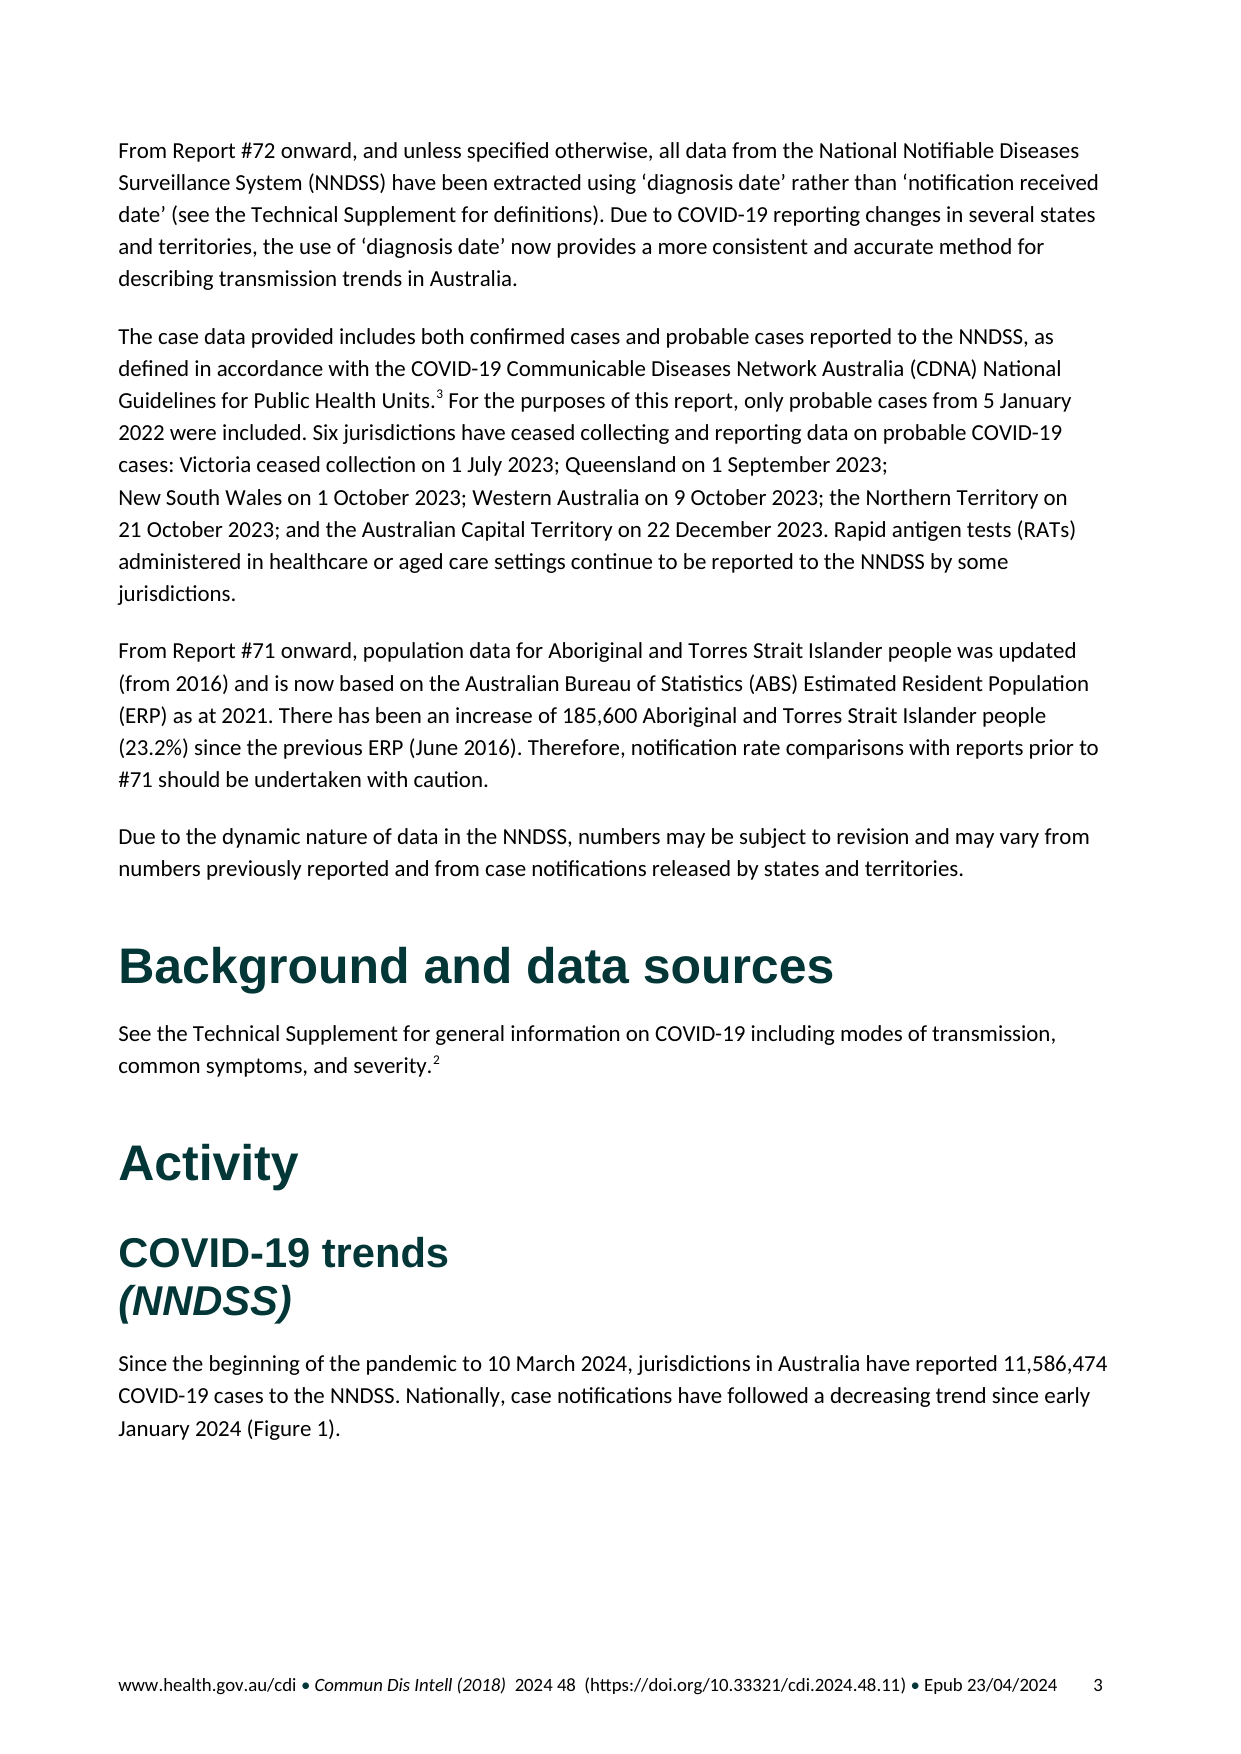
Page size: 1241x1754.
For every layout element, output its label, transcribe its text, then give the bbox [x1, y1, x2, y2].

text Due to the dynamic nature of data in the NNDSS, numbers may be subject to revision and may vary from numbers previously reported and from case notifications released by states and territories. [118, 822, 1122, 883]
text From Report #71 onward, population data for Aboriginal and Torres Strait Islander people was updated (from 2016) and is now based on the Australian Bureau of Statistics (ABS) Estimated Resident Population (ERP) as at 2021. There has been an increase of 185,600 Aboriginal and Torres Strait Islander people (23.2%) since the previous ERP (June 2016). Therefore, notification rate comparisons with reports prior to #71 should be undertaken with caution. [118, 636, 1122, 793]
text The case data provided includes both confirmed cases and probable cases reported to the NNDSS, as defined in accordance with the COVID-19 Communicable Diseases Network Australia (CDNA) National Guidelines for Public Health Units.3 For the purposes of this report, only probable cases from 5 January 2022 were included. Six jurisdictions have ceased collecting and reporting data on probable COVID-19 cases: Victoria ceased collection on 1 July 2023; Queensland on 1 September 2023; New South Wales on 1 October 2023; Western Australia on 9 October 2023; the Northern Territory on 21 October 2023; and the Australian Capital Territory on 22 December 2023. Rapid antigen tests (RATs) administered in healthcare or aged care settings continue to be reported to the NNDSS by some jurisdictions. [118, 322, 1122, 607]
text From Report #72 onward, and unless specified otherwise, all data from the National Notifiable Diseases Surveillance System (NNDSS) have been extracted using ‘diagnosis date’ rather than ‘notification received date’ (see the Technical Supplement for definitions). Due to COVID-19 reporting changes in several states and territories, the use of ‘diagnosis date’ now provides a more consistent and accurate method for describing transmission trends in Australia. [118, 136, 1122, 293]
text Since the beginning of the pandemic to 10 March 2024, jurisdictions in Australia have reported 11,586,474 COVID-19 cases to the NNDSS. Nationally, case notifications have followed a decreasing trend since early January 2024 (Figure 1). [118, 1349, 1122, 1442]
text (NNDSS) [118, 1277, 1122, 1324]
subtitle Activity [118, 1134, 1122, 1191]
subtitle COVID-19 trends [118, 1229, 1122, 1277]
text See the Technical Supplement for general information on COVID-19 including modes of transmission, common symptoms, and severity.2 [118, 1019, 1122, 1079]
subtitle Background and data sources [118, 937, 1122, 994]
